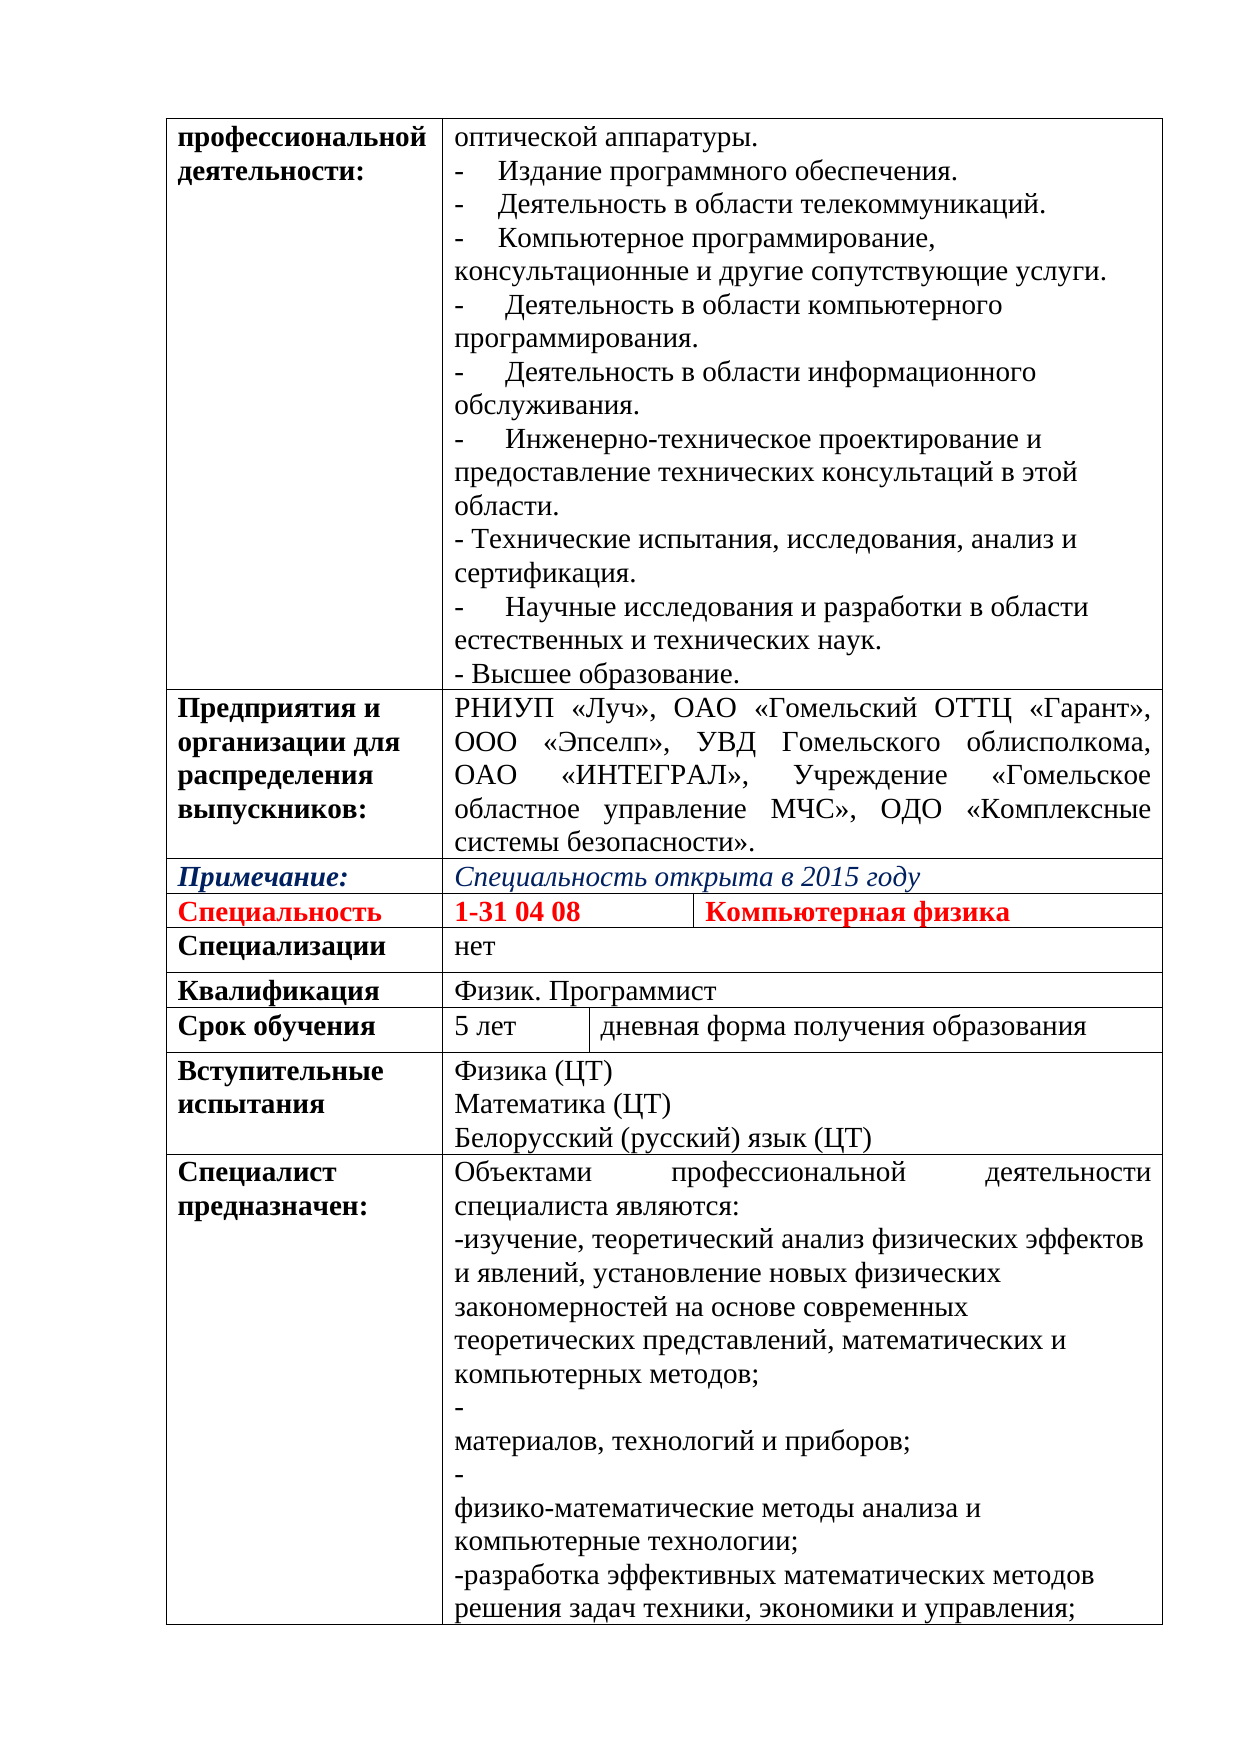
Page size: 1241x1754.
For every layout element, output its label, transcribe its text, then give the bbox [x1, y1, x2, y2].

table_cell Компьютерная физика [694, 894, 1162, 927]
table_cell Примечание: [167, 859, 442, 893]
table_cell Физик. Программист [443, 973, 1162, 1007]
table_cell Специальность открыта в 2015 году [443, 859, 1162, 893]
table_cell Срок обучения [167, 1008, 442, 1052]
table_cell 1-31 04 08 [443, 894, 693, 927]
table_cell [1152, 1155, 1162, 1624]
table_cell Физика (ЦТ) Математика (ЦТ) Белорусский (русский) язык (ЦТ) [443, 1053, 1162, 1153]
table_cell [167, 1155, 442, 1624]
table_cell дневная форма получения образования [590, 1008, 1162, 1052]
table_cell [167, 119, 442, 689]
table_cell РНИУП «Луч», ОАО «Гомельский ОТТЦ «Гарант», ООО «Эпселп», УВД Гомельского облисполкома, ОАО «ИНТЕГРАЛ», Учреждение «Гомельское областное управление МЧС», ОДО «Комплексные системы безопасности». [443, 690, 1162, 858]
table_cell Квалификация [167, 973, 442, 1007]
table_cell нет [443, 928, 1162, 972]
table_cell Вступительные испытания [167, 1053, 442, 1153]
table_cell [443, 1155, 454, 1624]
table_cell Специальность [167, 894, 442, 927]
table_cell Предприятия и организации для распределения выпускников: [167, 690, 442, 858]
table_cell 5 лет [443, 1008, 589, 1052]
table_cell Специализации [167, 928, 442, 972]
